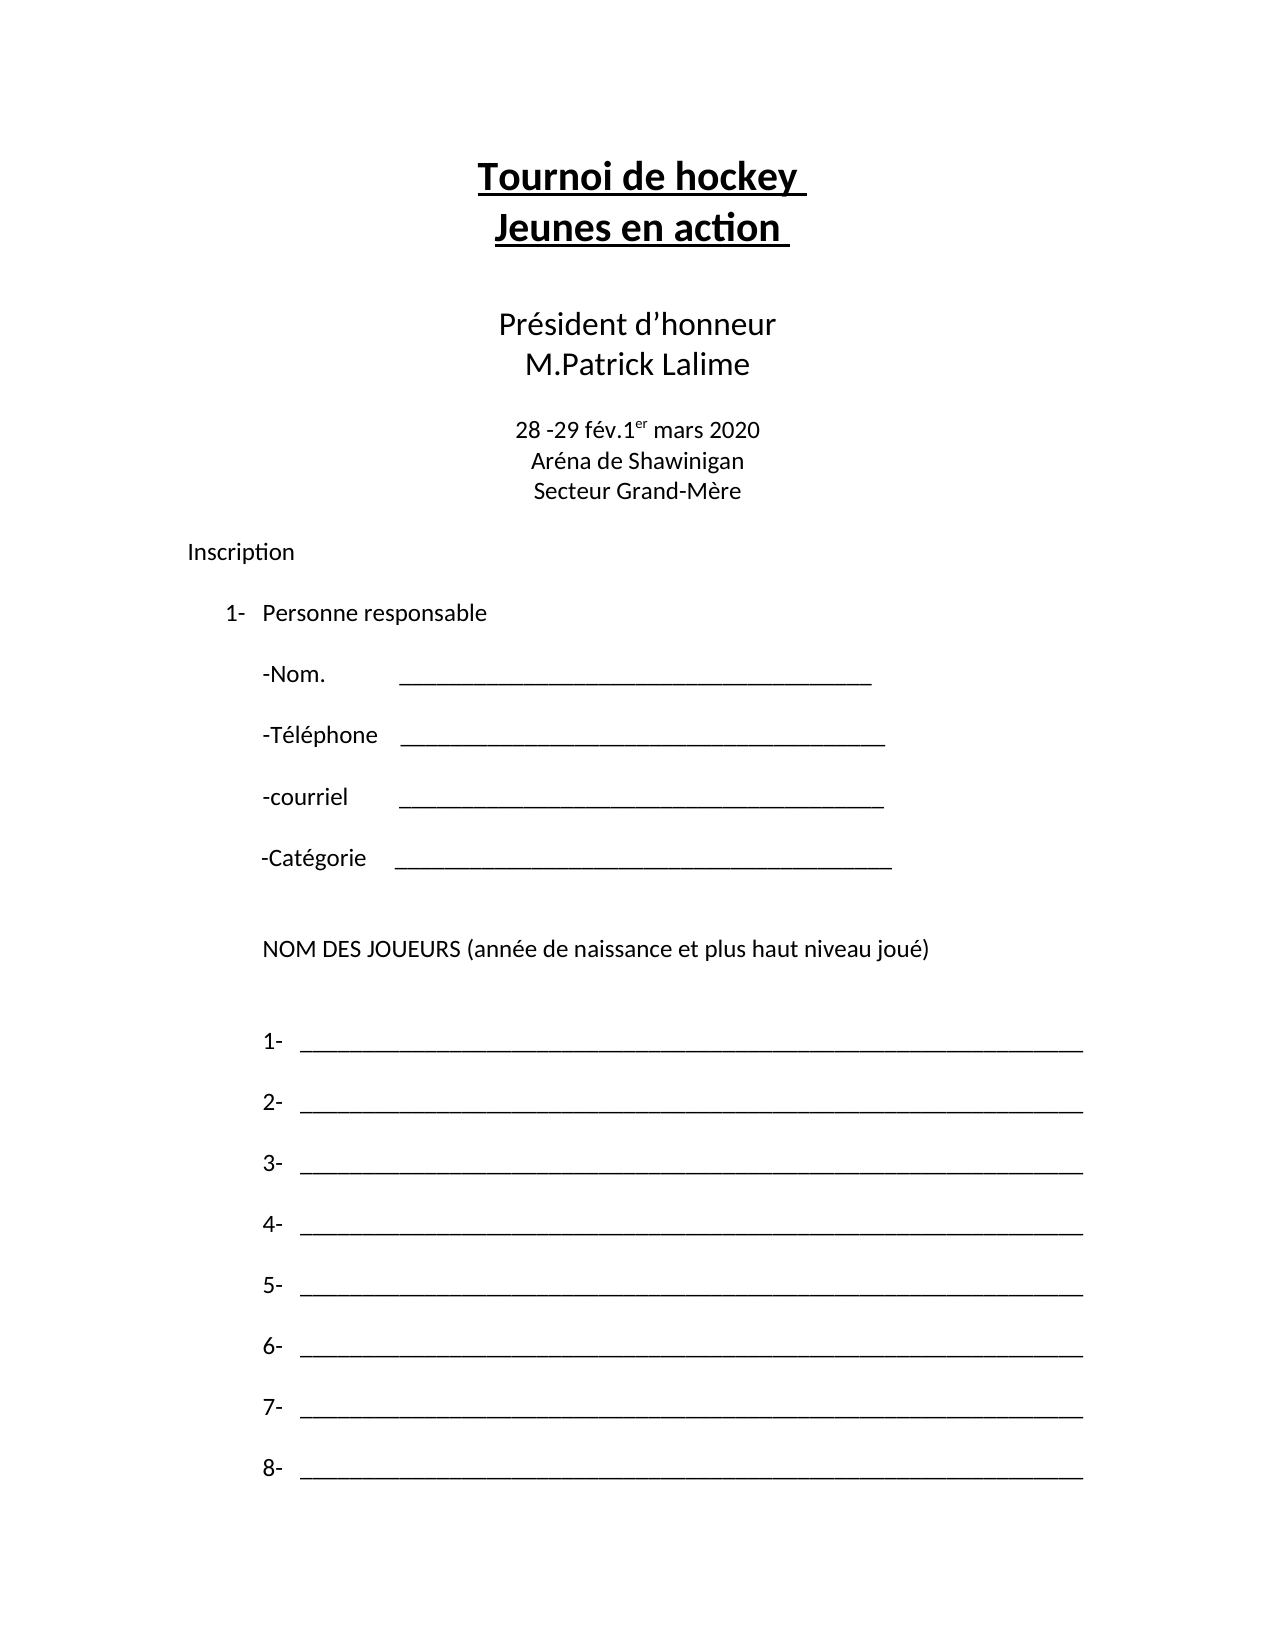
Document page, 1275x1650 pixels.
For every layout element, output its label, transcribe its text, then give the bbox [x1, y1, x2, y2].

text Aréna de Shawinigan [187, 445, 1087, 476]
text -Téléphone _______________________________________ [262, 720, 1087, 750]
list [262, 1391, 1087, 1422]
text -Catégorie ________________________________________ [187, 842, 1087, 872]
text Jeunes en action [187, 201, 1087, 252]
list _______________________________________________________________ [262, 1025, 1087, 1055]
list _______________________________________________________________ [262, 1147, 1087, 1177]
text 28 -29 fév.1er mars 2020 [187, 414, 1087, 445]
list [262, 1330, 1087, 1361]
text NOM DES JOUEURS (année de naissance et plus haut niveau joué) [262, 933, 1087, 964]
text -Nom. ______________________________________ [262, 659, 1087, 689]
text Inscription [187, 537, 1087, 567]
text M.Patrick Lalime [187, 343, 1087, 384]
text Secteur Grand-Mère [187, 476, 1087, 506]
list _______________________________________________________________ [262, 1086, 1087, 1116]
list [262, 1452, 1087, 1483]
list _______________________________________________________________ [262, 1269, 1087, 1299]
text -courriel _______________________________________ [262, 781, 1087, 811]
text Président d’honneur [187, 302, 1087, 343]
list _______________________________________________________________ [262, 1208, 1087, 1238]
list Personne responsable [225, 598, 1087, 628]
text Tournoi de hockey [187, 150, 1087, 201]
